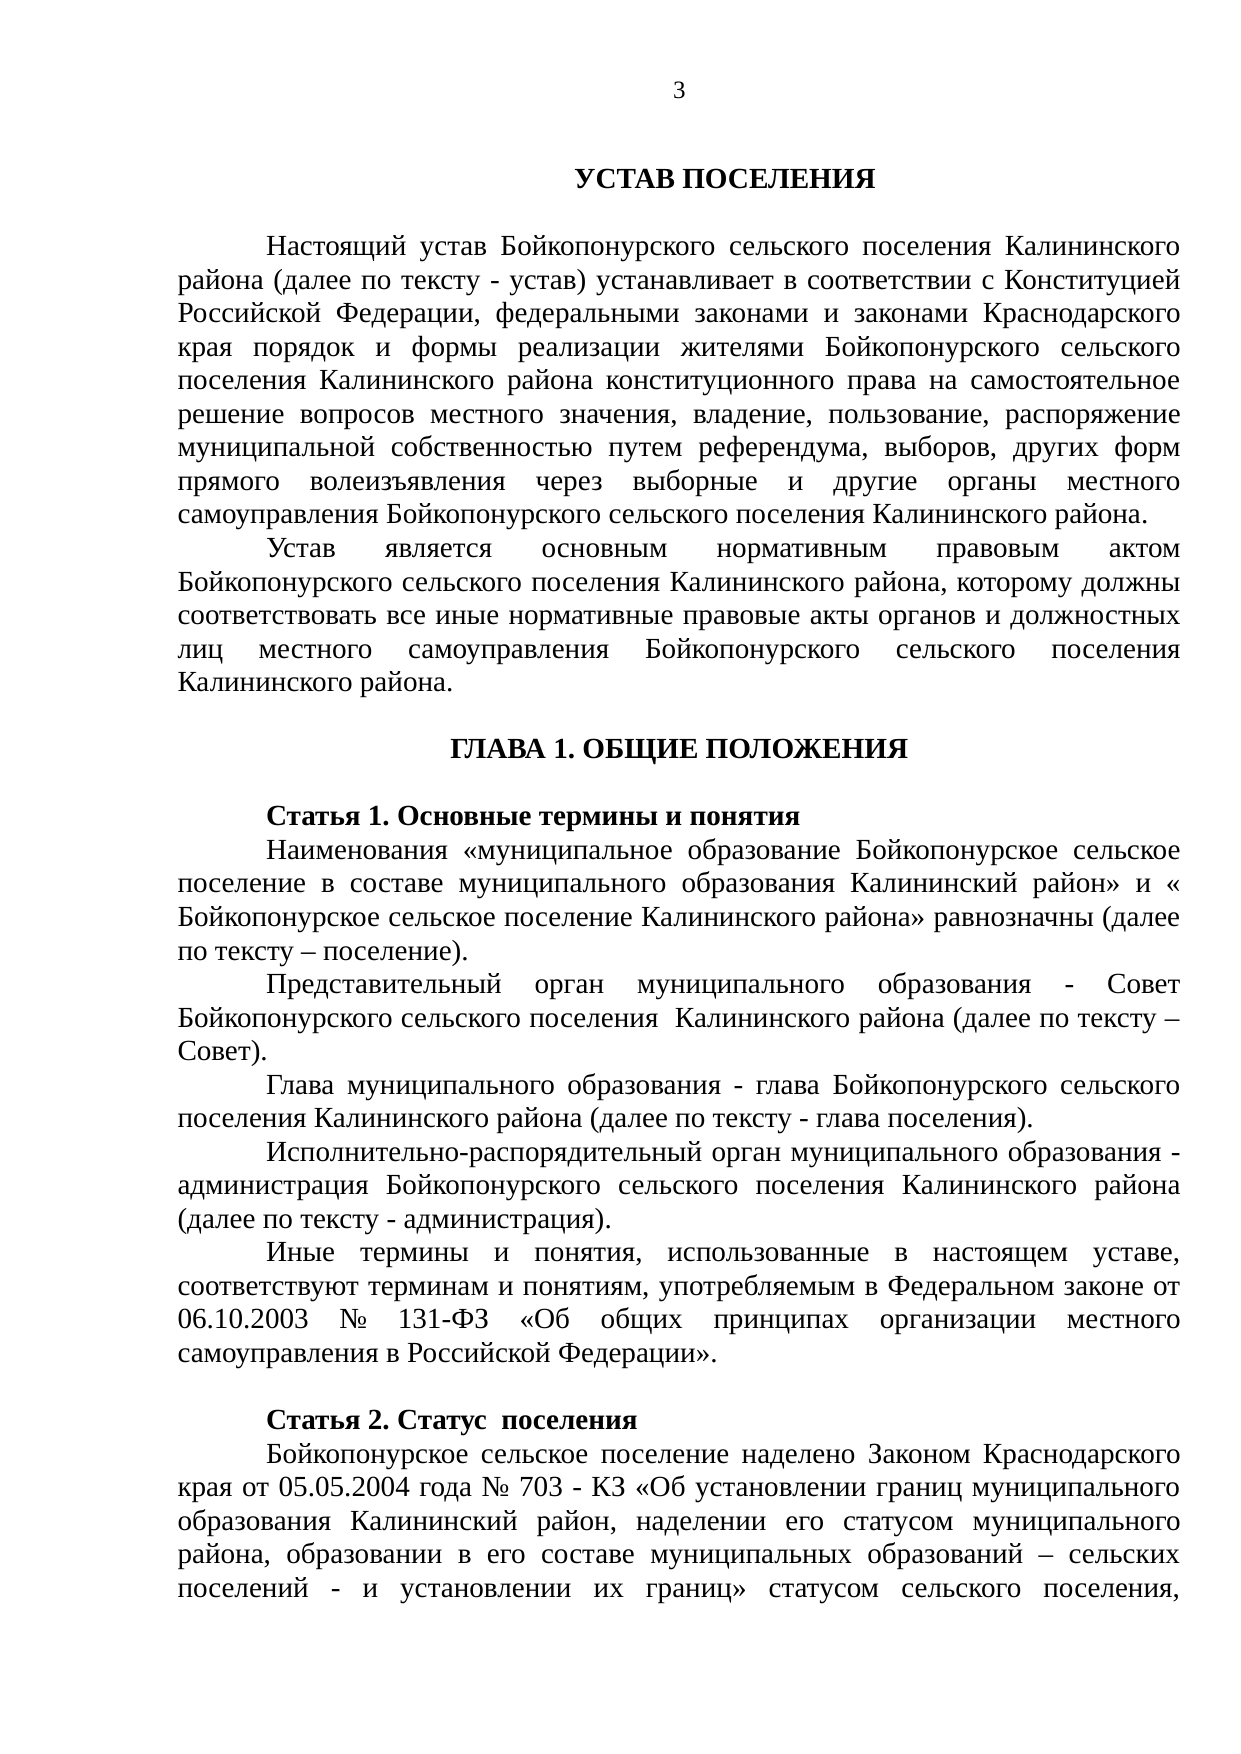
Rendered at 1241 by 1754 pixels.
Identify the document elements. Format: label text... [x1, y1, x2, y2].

text Устав является основным нормативным правовым актом Бойкопонурского сельского поселения Калининского района, которому должны соответствовать все иные нормативные правовые акты органов и должностных лиц местного самоуправления Бойкопонурского сельского поселения Калининского района. [177, 530, 1181, 698]
text Иные термины и понятия, использованные в настоящем уставе, соответствуют терминам и понятиям, употребляемым в Федеральном законе от 06.10.2003 № 131-ФЗ «Об общих принципах организации местного самоуправления в Российской Федерации». [177, 1234, 1181, 1369]
text Представительный орган муниципального образования - Совет Бойкопонурского сельского поселения Калининского района (далее по тексту – Совет). [177, 966, 1181, 1067]
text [177, 1436, 1181, 1603]
text Статья 1. Основные термины и понятия [177, 798, 1181, 832]
text Глава муниципального образования - глава Бойкопонурского сельского поселения Калининского района (далее по тексту - глава поселения). [177, 1067, 1181, 1134]
subtitle ГЛАВА 1. ОБЩИЕ ПОЛОЖЕНИЯ [177, 731, 1181, 765]
text Настоящий устав Бойкопонурского сельского поселения Калининского района (далее по тексту - устав) устанавливает в соответствии с Конституцией Российской Федерации, федеральными законами и законами Краснодарского края порядок и формы реализации жителями Бойкопонурского сельского поселения Калининского района конституционного права на самостоятельное решение вопросов местного значения, владение, пользование, распоряжение муниципальной собственностью путем референдума, выборов, других форм прямого волеизъявления через выборные и другие органы местного самоуправления Бойкопонурского сельского поселения Калининского района. [177, 228, 1181, 530]
text Исполнительно-распорядительный орган муниципального образования - администрация Бойкопонурского сельского поселения Калининского района (далее по тексту - администрация). [177, 1134, 1181, 1234]
text Наименования «муниципальное образование Бойкопонурское сельское поселение в составе муниципального образования Калининский район» и « Бойкопонурское сельское поселение Калининского района» равнозначны (далее по тексту – поселение). [177, 832, 1181, 966]
subtitle Статья 2. Статус поселения [177, 1402, 1181, 1436]
subtitle УСТАВ ПОСЕЛЕНИЯ [177, 161, 1184, 195]
